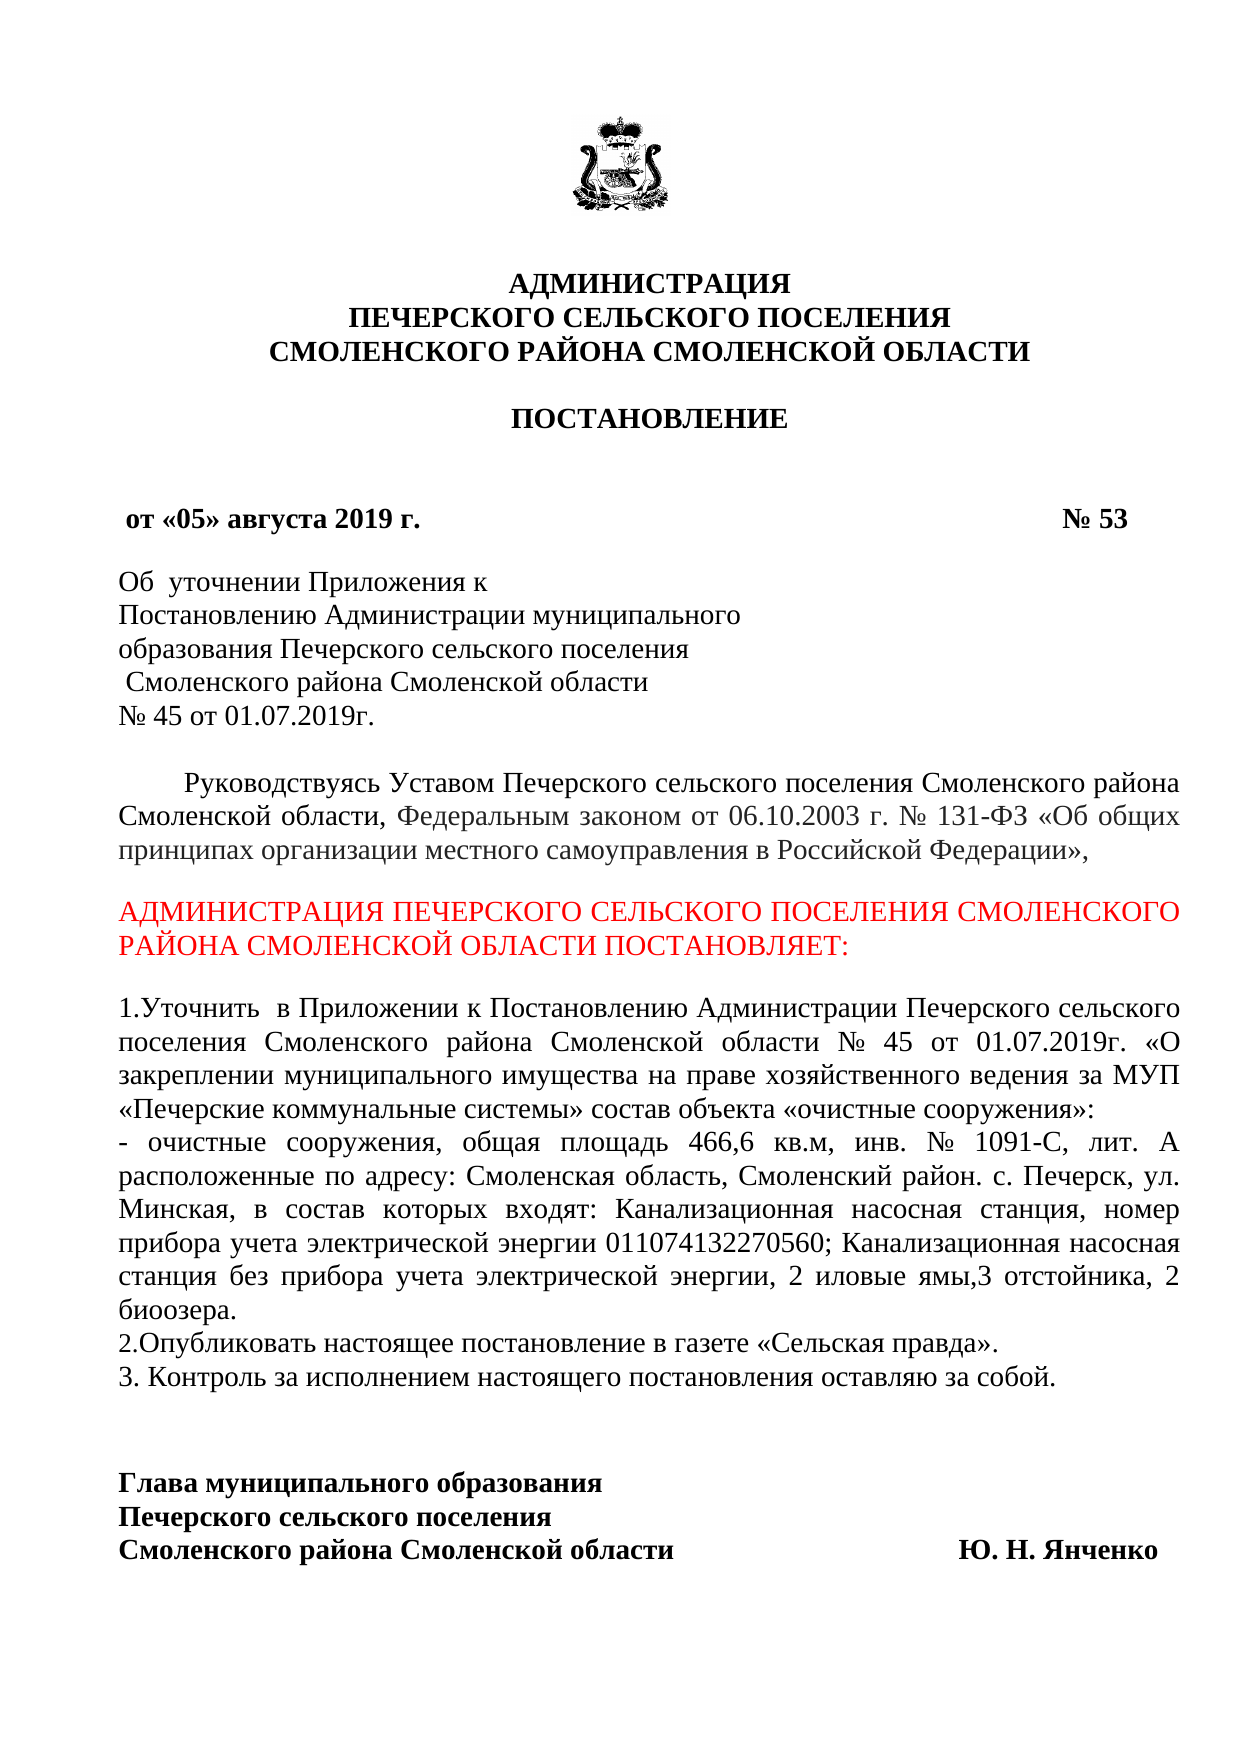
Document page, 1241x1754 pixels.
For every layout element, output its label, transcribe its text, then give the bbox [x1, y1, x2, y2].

text Глава муниципального образования [118, 1465, 1181, 1499]
text Руководствуясь Уставом Печерского сельского поселения Смоленского района Смоленской области, Федеральным законом от 06.10.2003 г. № 131-ФЗ «Об общих принципах организации местного самоуправления в Российской Федерации», [118, 765, 1181, 866]
text АДМИНИСТРАЦИЯ [118, 267, 1181, 300]
text Смоленского района Смоленской области Ю. Н. Янченко [118, 1532, 1181, 1566]
text АДМИНИСТРАЦИЯ ПЕЧЕРСКОГО СЕЛЬСКОГО ПОСЕЛЕНИЯ СМОЛЕНСКОГО РАЙОНА СМОЛЕНСКОЙ ОБЛАСТИ ПОСТАНОВЛЯЕТ: [118, 894, 1181, 961]
text 1.Уточнить в Приложении к Постановлению Администрации Печерского сельского поселения Смоленского района Смоленской области № 45 от 01.07.2019г. «О закреплении муниципального имущества на праве хозяйственного ведения за МУП «Печерские коммунальные системы» состав объекта «очистные сооружения»: [118, 990, 1181, 1124]
text СМОЛЕНСКОГО РАЙОНА СМОЛЕНСКОЙ ОБЛАСТИ [118, 334, 1181, 367]
text - очистные сооружения, общая площадь 466,6 кв.м, инв. № 1091-С, лит. А расположенные по адресу: Смоленская область, Смоленский район. с. Печерск, ул. Минская, в состав которых входят: Канализационная насосная станция, номер прибора учета электрической энергии 011074132270560; Канализационная насосная станция без прибора учета электрической энергии, 2 иловые ямы,3 отстойника, 2 биоозера. [118, 1124, 1181, 1326]
text Печерского сельского поселения [118, 1499, 1181, 1532]
text ПОСТАНОВЛЕНИЕ [118, 401, 1181, 434]
text от «05» августа 2019 г. № 53 [118, 501, 1181, 535]
text образования Печерского сельского поселения [118, 631, 1181, 664]
text Постановлению Администрации муниципального [118, 597, 1181, 631]
text 2.Опубликовать настоящее постановление в газете «Сельская правда». [118, 1326, 1181, 1359]
text Смоленского района Смоленской области [118, 664, 1181, 698]
text № 45 от 01.07.2019г. [118, 698, 1181, 731]
text 3. Контроль за исполнением настоящего постановления оставляю за собой. [118, 1359, 1181, 1393]
picture [571, 114, 672, 216]
text ПЕЧЕРСКОГО СЕЛЬСКОГО ПОСЕЛЕНИЯ [118, 300, 1181, 334]
text Об уточнении Приложения к [118, 564, 1181, 597]
